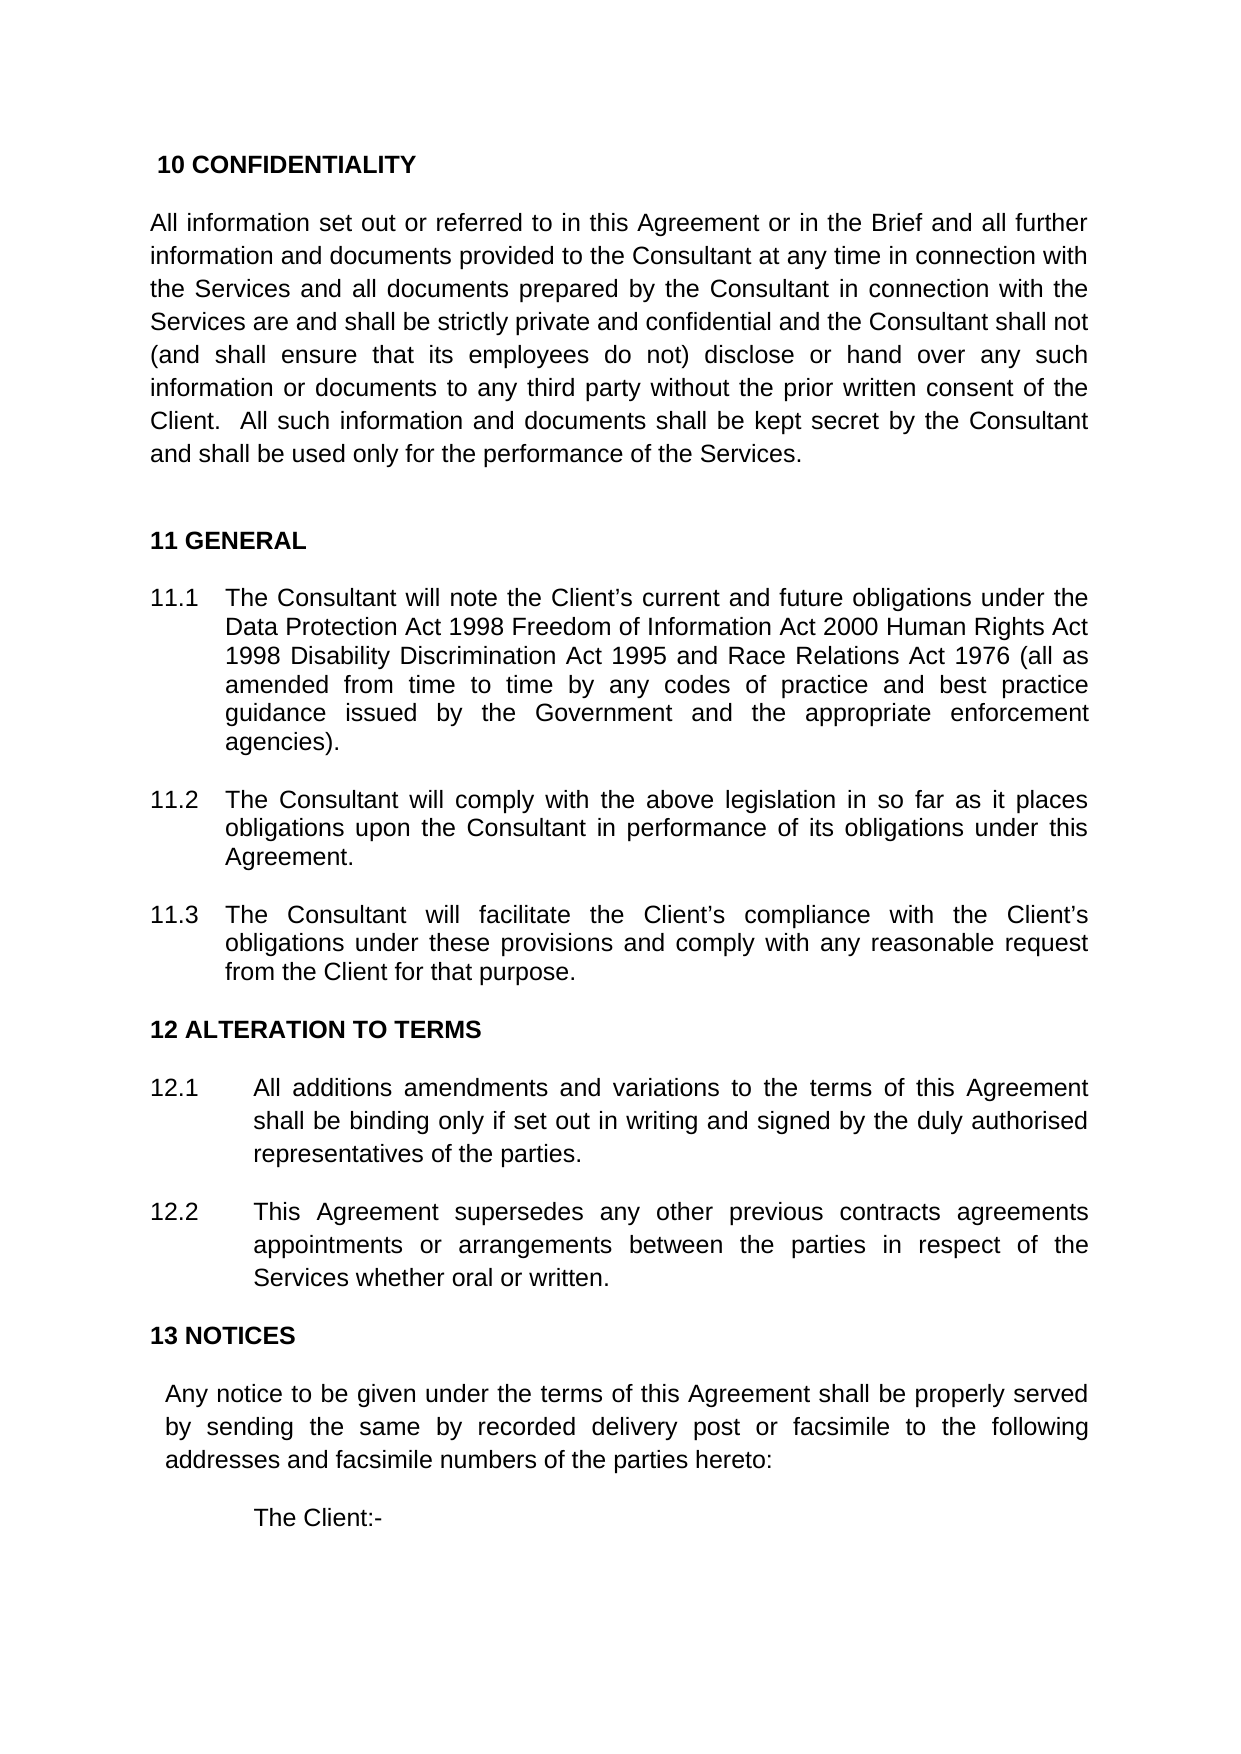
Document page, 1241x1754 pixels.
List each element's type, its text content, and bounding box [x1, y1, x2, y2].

list 12 ALTERATION TO TERMS [150, 1015, 1090, 1043]
text 11.2 The Consultant will comply with the above legislation in so far as it places obligations upon the Consultant in performance of its obligations under this Agreement. [150, 785, 1090, 871]
list 12.2 This Agreement supersedes any other previous contracts agreements appointments or arrangements between the parties in respect of the Services whether oral or written. [150, 1197, 1090, 1292]
text 11.1 The Consultant will note the Client’s current and future obligations under the Data Protection Act 1998 Freedom of Information Act 2000 Human Rights Act 1998 Disability Discrimination Act 1995 and Race Relations Act 1976 (all as amended from time to time by any codes of practice and best practice guidance issued by the Government and the appropriate enforcement agencies). [150, 583, 1090, 756]
list 13 NOTICES [150, 1321, 1090, 1349]
list Any notice to be given under the terms of this Agreement shall be properly served by sending the same by recorded delivery post or facsimile to the following addresses and facsimile numbers of the parties hereto: [165, 1379, 1090, 1474]
text 11.3 The Consultant will facilitate the Client’s compliance with the Client’s obligations under these provisions and comply with any reasonable request from the Client for that purpose. [150, 900, 1090, 986]
text 11 GENERAL [150, 526, 1090, 555]
list All information set out or referred to in this Agreement or in the Brief and all further information and documents provided to the Consultant at any time in connection with the Services and all documents prepared by the Consultant in connection with the Services are and shall be strictly private and confidential and the Consultant shall not (and shall ensure that its employees do not) disclose or hand over any such information or documents to any third party without the prior written consent of the Client. All such information and documents shall be kept secret by the Consultant and shall be used only for the performance of the Services. [150, 208, 1090, 468]
list 12.1 All additions amendments and variations to the terms of this Agreement shall be binding only if set out in writing and signed by the duly authorised representatives of the parties. [150, 1073, 1090, 1167]
list 10 CONFIDENTIALITY [150, 150, 1090, 179]
text The Client:- [253, 1503, 1090, 1532]
